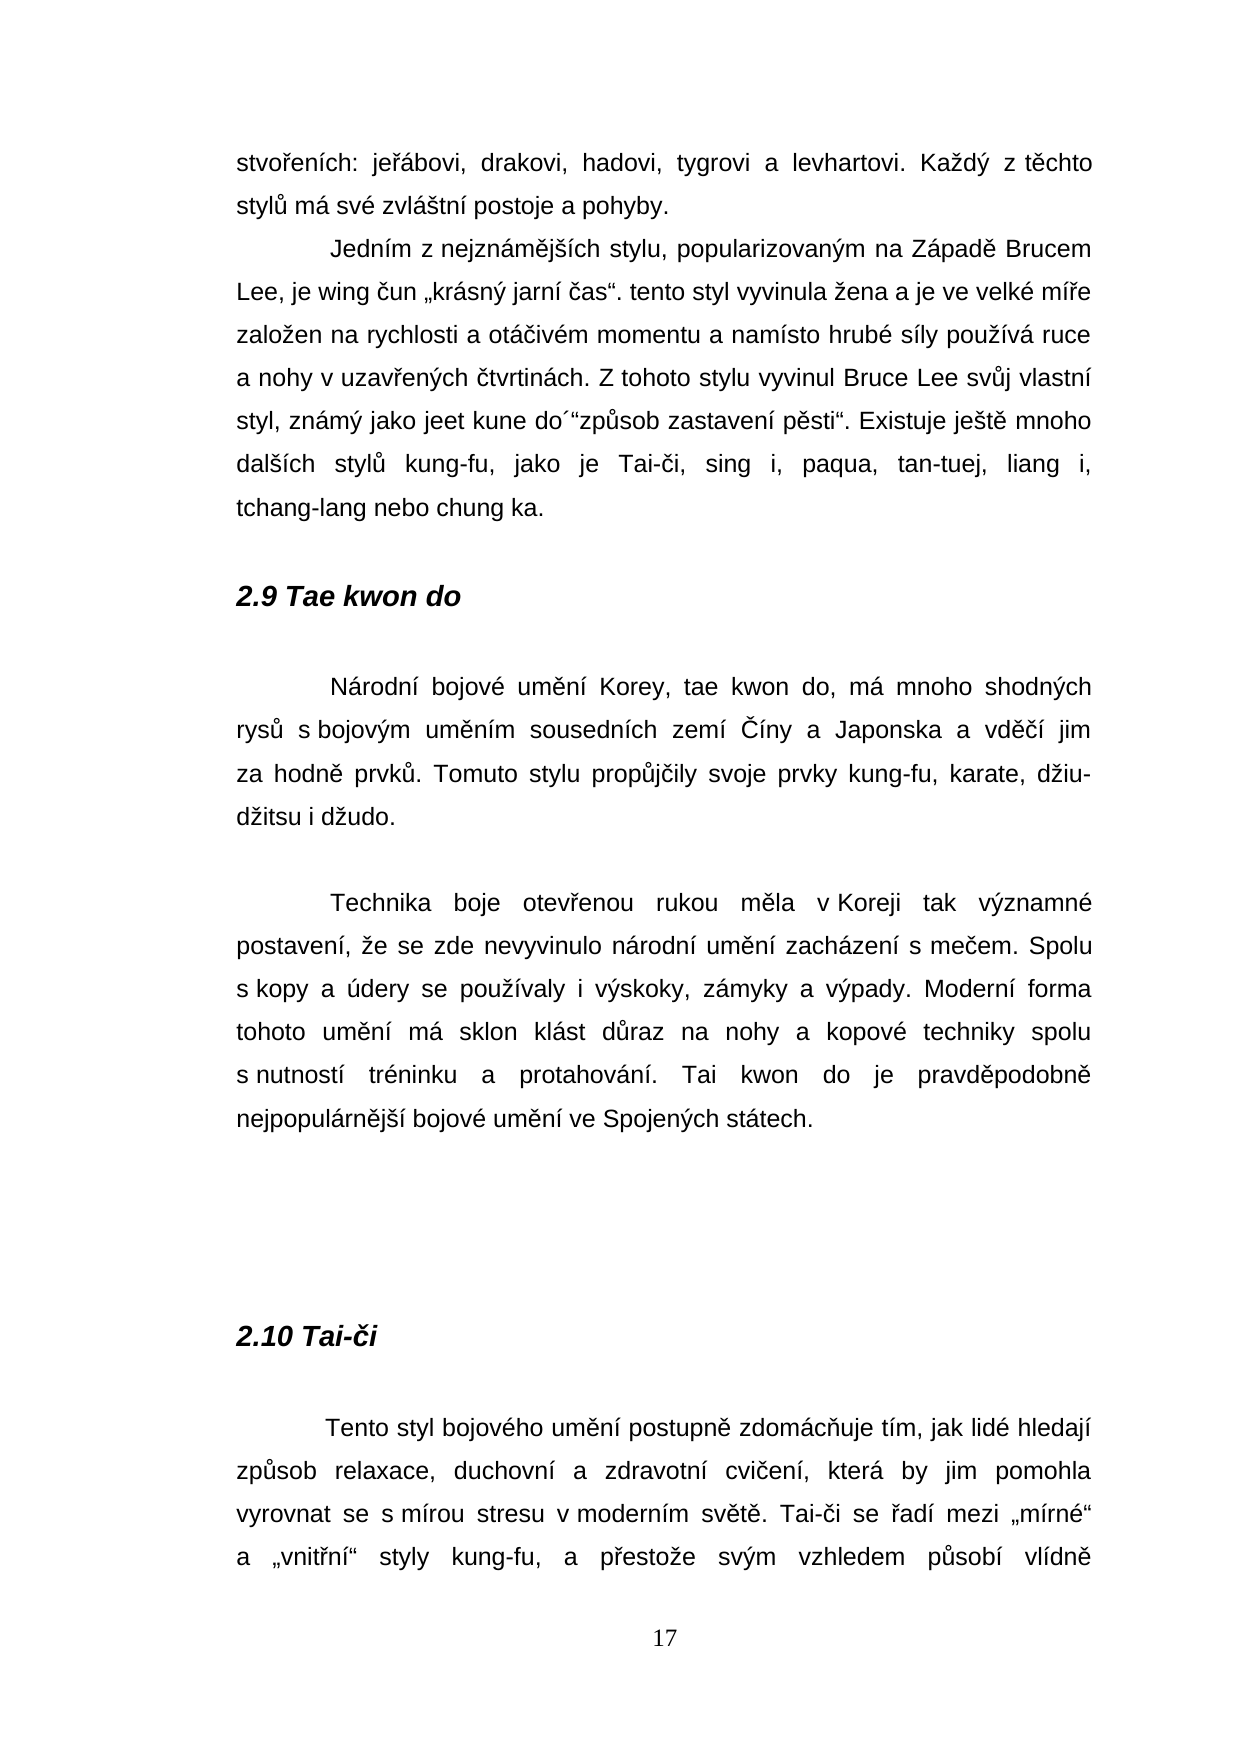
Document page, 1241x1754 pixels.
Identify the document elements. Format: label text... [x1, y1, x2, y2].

text Národní bojové umění Korey, tae kwon do, má mnoho shodných rysů s bojovým uměním sousedních zemí Číny a Japonska a vděčí jim za hodně prvků. Tomuto stylu propůjčily svoje prvky kung-fu, karate, džiu-džitsu i džudo. [236, 672, 1093, 830]
text Technika boje otevřenou rukou měla v Koreji tak významné postavení, že se zde nevyvinulo národní umění zacházení s mečem. Spolu s kopy a údery se používaly i výskoky, zámyky a výpady. Moderní forma tohoto umění má sklon klást důraz na nohy a kopové techniky spolu s nutností tréninku a protahování. Tai kwon do je pravděpodobně nejpopulárnější bojové umění ve Spojených státech. [236, 888, 1093, 1132]
subtitle 2.9 Tae kwon do [236, 579, 1093, 612]
text Jedním z nejznámějších stylu, popularizovaným na Západě Brucem Lee, je wing čun „krásný jarní čas“. tento styl vyvinula žena a je ve velké míře založen na rychlosti a otáčivém momentu a namísto hrubé síly používá ruce a nohy v uzavřených čtvrtinách. Z tohoto stylu vyvinul Bruce Lee svůj vlastní styl, známý jako jeet kune do´“způsob zastavení pěsti“. Existuje ještě mnoho dalších stylů kung-fu, jako je Tai-či, sing i, paqua, tan-tuej, liang i, tchang-lang nebo chung ka. [236, 234, 1093, 521]
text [236, 1413, 1093, 1571]
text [236, 148, 1093, 219]
subtitle 2.10 Tai-či [236, 1319, 1093, 1353]
